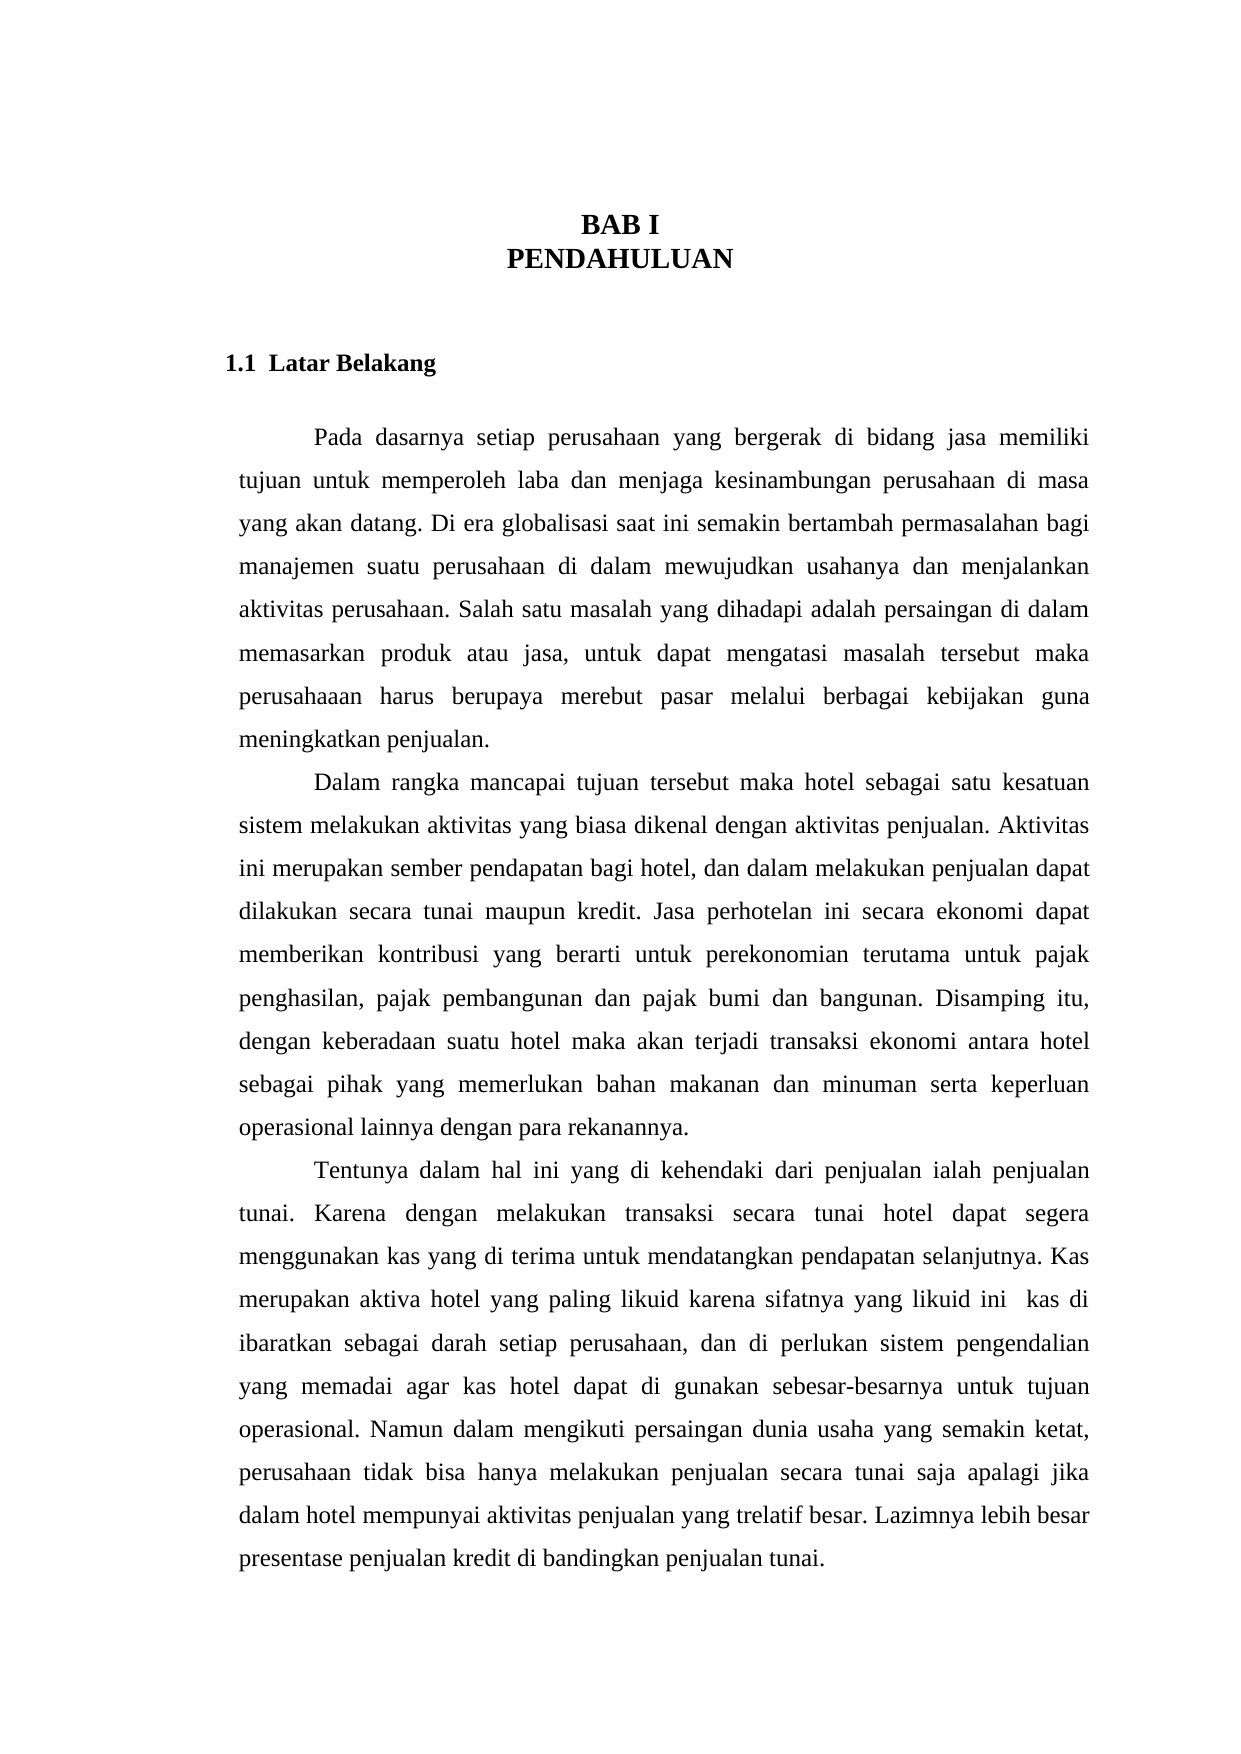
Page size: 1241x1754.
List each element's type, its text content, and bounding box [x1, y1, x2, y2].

text Dalam rangka mancapai tujuan tersebut maka hotel sebagai satu kesatuan sistem melakukan aktivitas yang biasa dikenal dengan aktivitas penjualan. Aktivitas ini merupakan sember pendapatan bagi hotel, dan dalam melakukan penjualan dapat dilakukan secara tunai maupun kredit. Jasa perhotelan ini secara ekonomi dapat memberikan kontribusi yang berarti untuk perekonomian terutama untuk pajak penghasilan, pajak pembangunan dan pajak bumi dan bangunan. Disamping itu, dengan keberadaan suatu hotel maka akan terjadi transaksi ekonomi antara hotel sebagai pihak yang memerlukan bahan makanan dan minuman serta keperluan operasional lainnya dengan para rekanannya. [239, 767, 1090, 1141]
text Pada dasarnya setiap perusahaan yang bergerak di bidang jasa memiliki tujuan untuk memperoleh laba dan menjaga kesinambungan perusahaan di masa yang akan datang. Di era globalisasi saat ini semakin bertambah permasalahan bagi manajemen suatu perusahaan di dalam mewujudkan usahanya dan menjalankan aktivitas perusahaan. Salah satu masalah yang dihadapi adalah persaingan di dalam memasarkan produk atau jasa, untuk dapat mengatasi masalah tersebut maka perusahaaan harus berupaya merebut pasar melalui berbagai kebijakan guna meningkatkan penjualan. [239, 422, 1090, 753]
text PENDAHULUAN [150, 241, 1090, 274]
text Tentunya dalam hal ini yang di kehendaki dari penjualan ialah penjualan tunai. Karena dengan melakukan transaksi secara tunai hotel dapat segera menggunakan kas yang di terima untuk mendatangkan pendapatan selanjutnya. Kas merupakan aktiva hotel yang paling likuid karena sifatnya yang likuid ini kas di ibaratkan sebagai darah setiap perusahaan, dan di perlukan sistem pengendalian yang memadai agar kas hotel dapat di gunakan sebesar-besarnya untuk tujuan operasional. Namun dalam mengikuti persaingan dunia usaha yang semakin ketat, perusahaan tidak bisa hanya melakukan penjualan secara tunai saja apalagi jika dalam hotel mempunyai aktivitas penjualan yang trelatif besar. Lazimnya lebih besar presentase penjualan kredit di bandingkan penjualan tunai. [239, 1155, 1090, 1572]
text BAB I [150, 207, 1090, 241]
list Latar Belakang [225, 348, 1085, 377]
